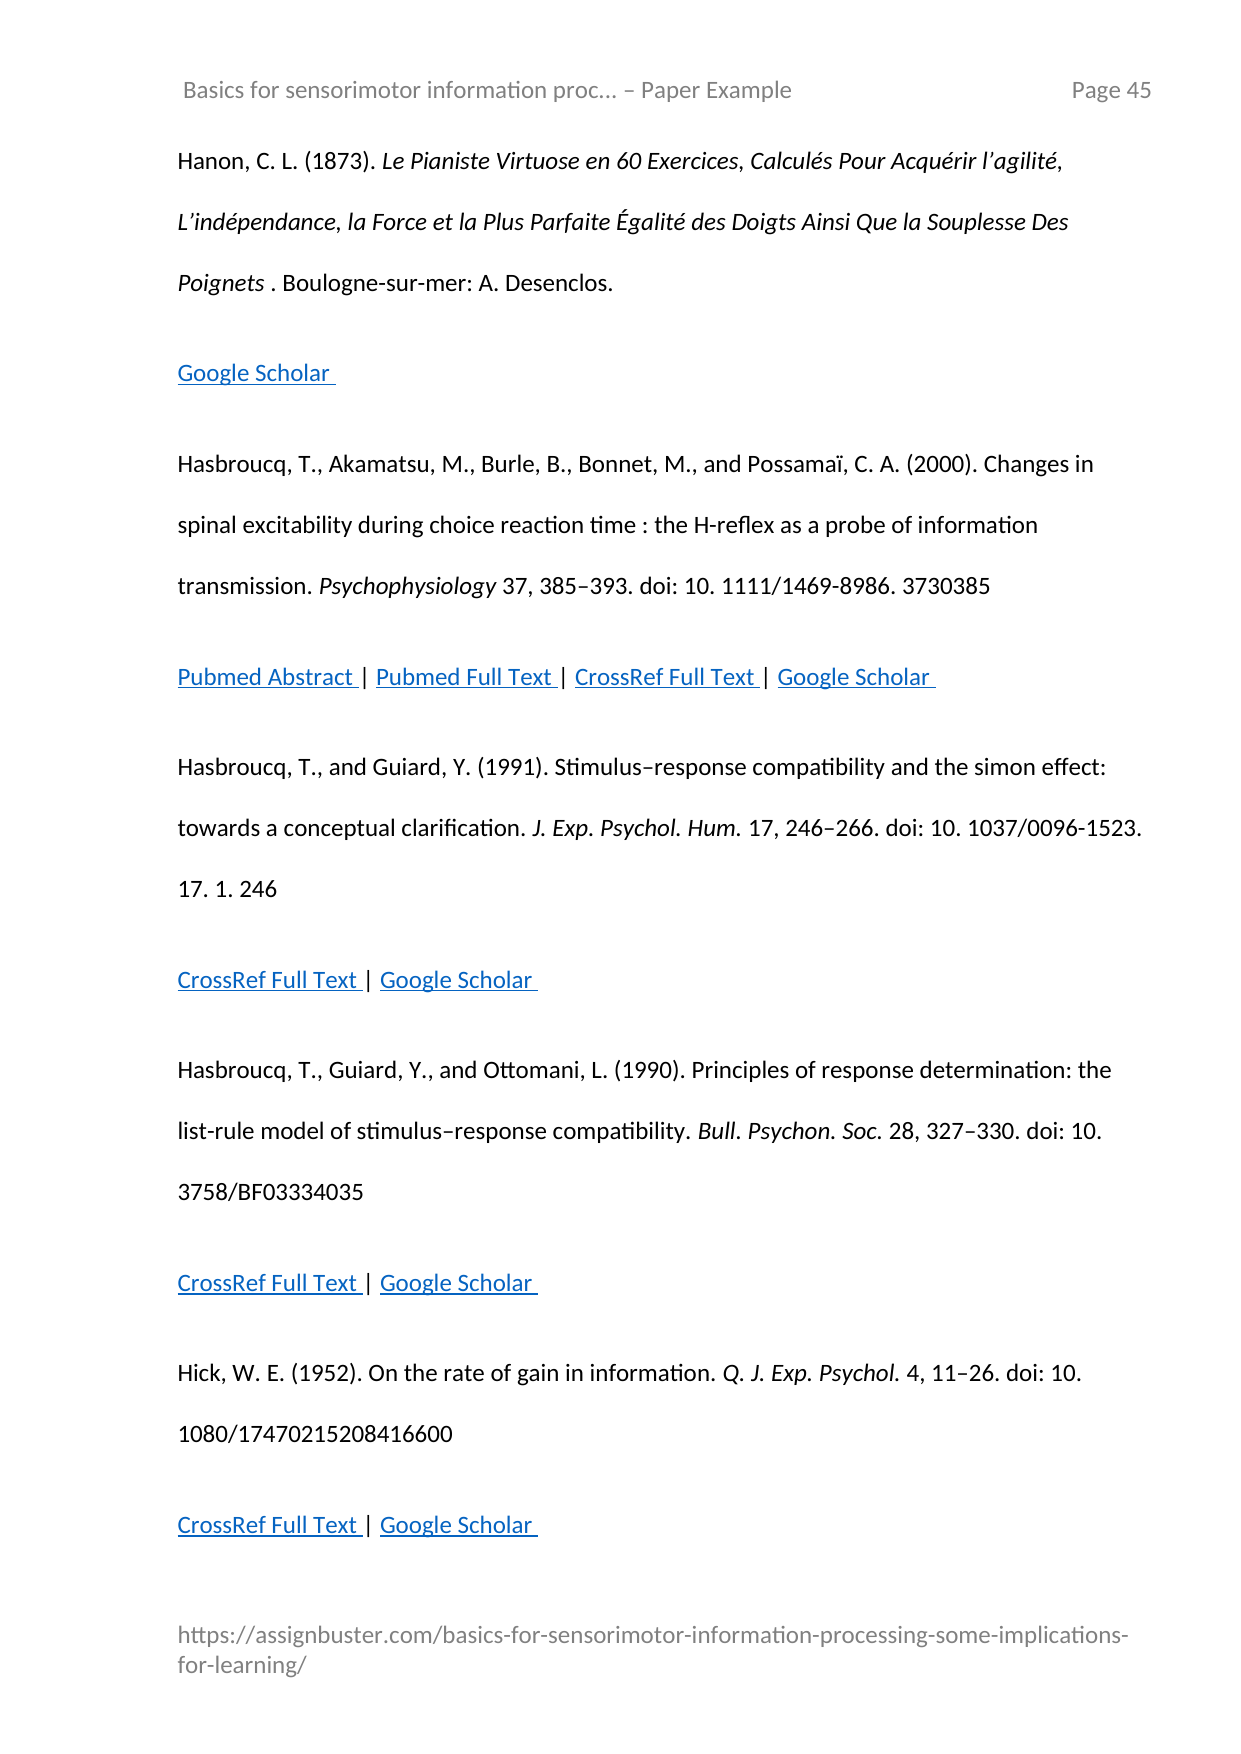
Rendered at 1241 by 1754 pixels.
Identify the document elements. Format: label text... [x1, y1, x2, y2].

text CrossRef Full Text | Google Scholar [177, 1509, 1152, 1539]
text Hick, W. E. (1952). On the rate of gain in information. Q. J. Exp. Psychol. 4, 11–26. doi: 10. 1080/17470215208416600 [177, 1357, 1152, 1449]
text Google Scholar [177, 358, 1152, 388]
text Hasbroucq, T., and Guiard, Y. (1991). Stimulus–response compatibility and the simon effect: towards a conceptual clarification. J. Exp. Psychol. Hum. 17, 246–266. doi: 10. 1037/0096-1523. 17. 1. 246 [177, 751, 1152, 904]
text CrossRef Full Text | Google Scholar [177, 964, 1152, 994]
text CrossRef Full Text | Google Scholar [177, 1267, 1152, 1297]
text Pubmed Abstract | Pubmed Full Text | CrossRef Full Text | Google Scholar [177, 661, 1152, 691]
text Hasbroucq, T., Akamatsu, M., Burle, B., Bonnet, M., and Possamaï, C. A. (2000). Changes in spinal excitability during choice reaction time : the H-reflex as a probe of information transmission. Psychophysiology 37, 385–393. doi: 10. 1111/1469-8986. 3730385 [177, 448, 1152, 601]
text Hasbroucq, T., Guiard, Y., and Ottomani, L. (1990). Principles of response determination: the list-rule model of stimulus–response compatibility. Bull. Psychon. Soc. 28, 327–330. doi: 10. 3758/BF03334035 [177, 1054, 1152, 1207]
text Hanon, C. L. (1873). Le Pianiste Virtuose en 60 Exercices, Calculés Pour Acquérir l’agilité, L’indépendance, la Force et la Plus Parfaite Égalité des Doigts Ainsi Que la Souplesse Des Poignets . Boulogne-sur-mer: A. Desenclos. [177, 145, 1152, 298]
